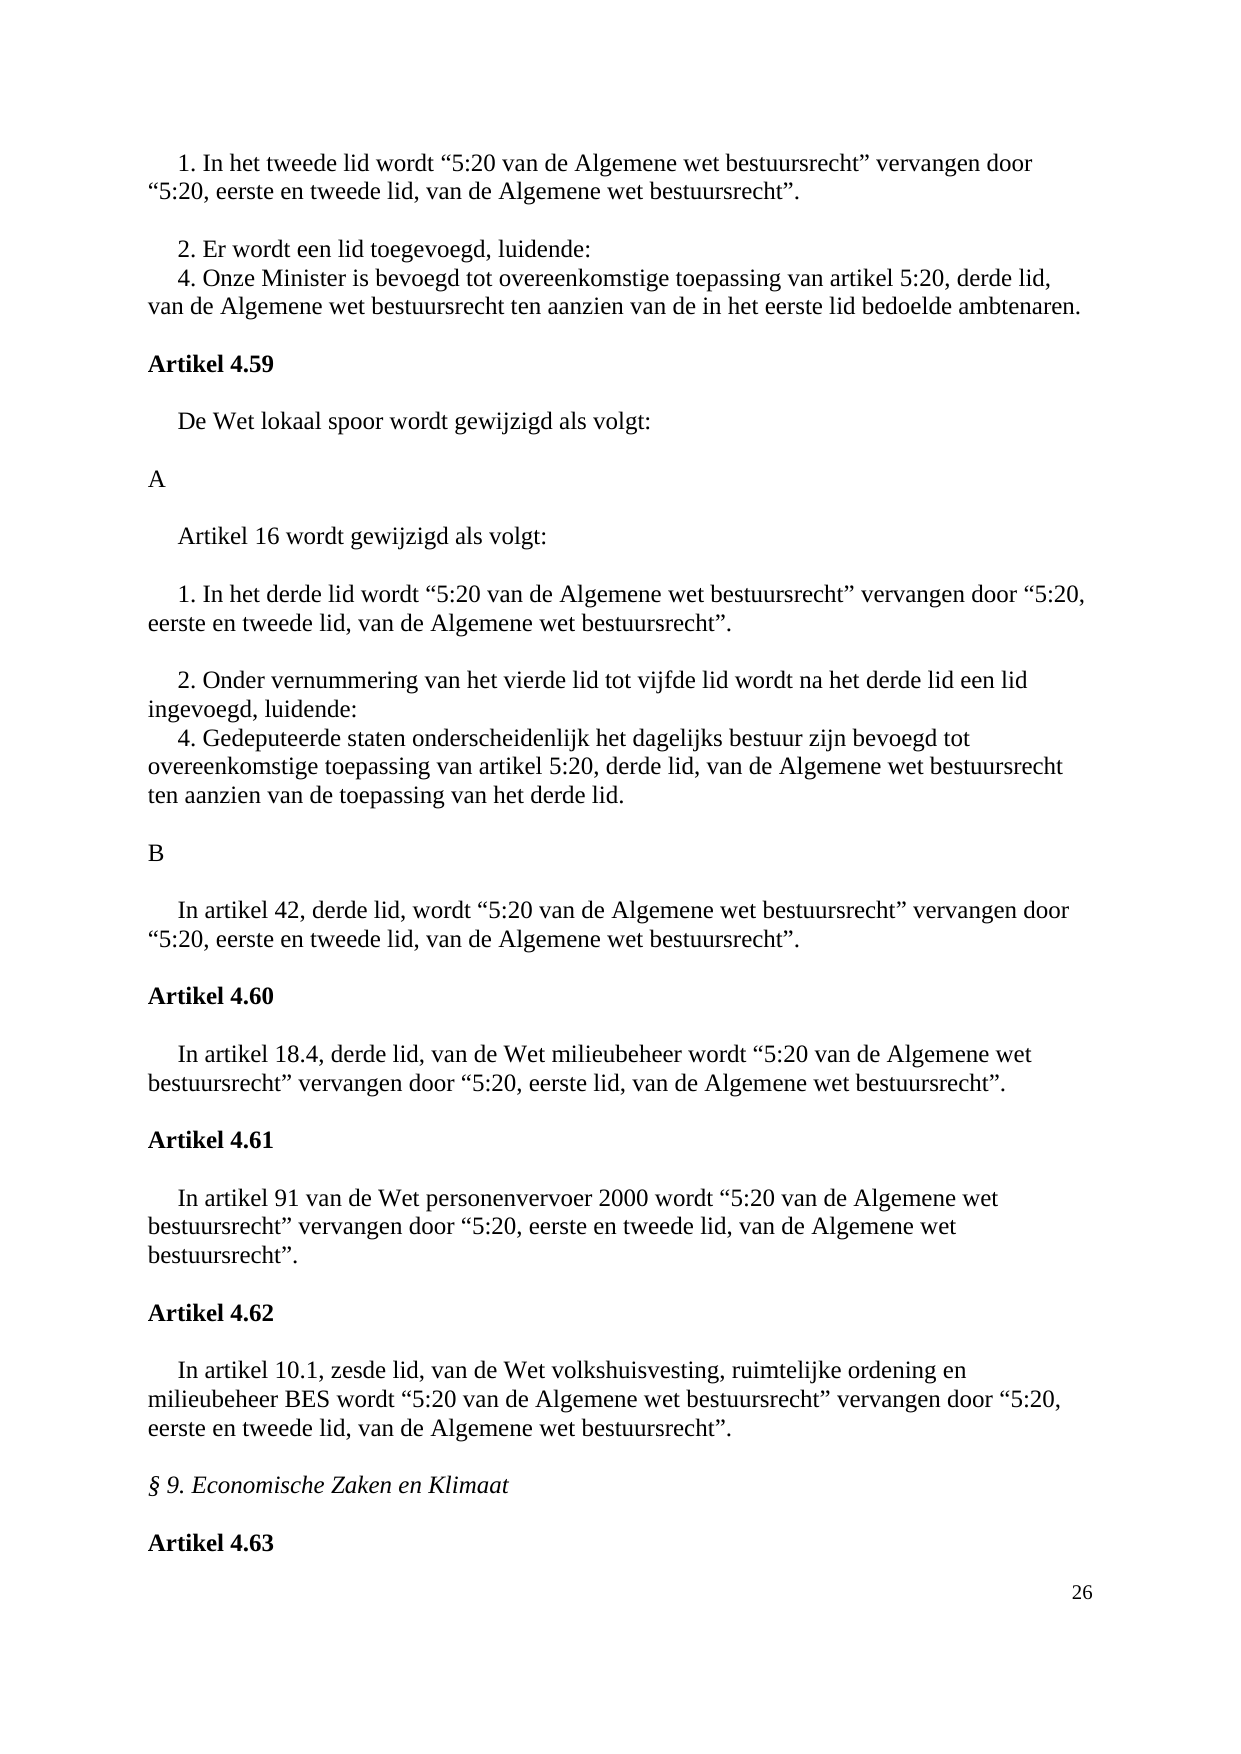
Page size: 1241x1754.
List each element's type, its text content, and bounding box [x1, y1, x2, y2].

text Artikel 4.60 [148, 981, 1092, 1010]
text 4. Onze Minister is bevoegd tot overeenkomstige toepassing van artikel 5:20, derde lid, van de Algemene wet bestuursrecht ten aanzien van de in het eerste lid bedoelde ambtenaren. [148, 263, 1092, 320]
text 2. Er wordt een lid toegevoegd, luidende: [148, 234, 1092, 263]
text Artikel 4.62 [148, 1298, 1092, 1326]
text 1. In het derde lid wordt “5:20 van de Algemene wet bestuursrecht” vervangen door “5:20, eerste en tweede lid, van de Algemene wet bestuursrecht”. [148, 579, 1092, 636]
text In artikel 18.4, derde lid, van de Wet milieubeheer wordt “5:20 van de Algemene wet bestuursrecht” vervangen door “5:20, eerste lid, van de Algemene wet bestuursrecht”. [148, 1039, 1092, 1096]
text In artikel 10.1, zesde lid, van de Wet volkshuisvesting, ruimtelijke ordening en milieubeheer BES wordt “5:20 van de Algemene wet bestuursrecht” vervangen door “5:20, eerste en tweede lid, van de Algemene wet bestuursrecht”. [148, 1355, 1092, 1441]
text In artikel 42, derde lid, wordt “5:20 van de Algemene wet bestuursrecht” vervangen door “5:20, eerste en tweede lid, van de Algemene wet bestuursrecht”. [148, 895, 1092, 953]
text Artikel 4.59 [148, 349, 1092, 378]
text 1. In het tweede lid wordt “5:20 van de Algemene wet bestuursrecht” vervangen door “5:20, eerste en tweede lid, van de Algemene wet bestuursrecht”. [148, 148, 1092, 205]
text De Wet lokaal spoor wordt gewijzigd als volgt: [148, 406, 1092, 435]
text In artikel 91 van de Wet personenvervoer 2000 wordt “5:20 van de Algemene wet bestuursrecht” vervangen door “5:20, eerste en tweede lid, van de Algemene wet bestuursrecht”. [148, 1183, 1092, 1269]
text 2. Onder vernummering van het vierde lid tot vijfde lid wordt na het derde lid een lid ingevoegd, luidende: [148, 665, 1092, 723]
text Artikel 4.61 [148, 1125, 1092, 1154]
text A [148, 464, 1092, 493]
text B [148, 838, 1092, 866]
text § 9. Economische Zaken en Klimaat [148, 1470, 1092, 1499]
text 4. Gedeputeerde staten onderscheidenlijk het dagelijks bestuur zijn bevoegd tot overeenkomstige toepassing van artikel 5:20, derde lid, van de Algemene wet bestuursrecht ten aanzien van de toepassing van het derde lid. [148, 723, 1092, 809]
text Artikel 4.63 [148, 1528, 1092, 1556]
text Artikel 16 wordt gewijzigd als volgt: [148, 521, 1092, 550]
